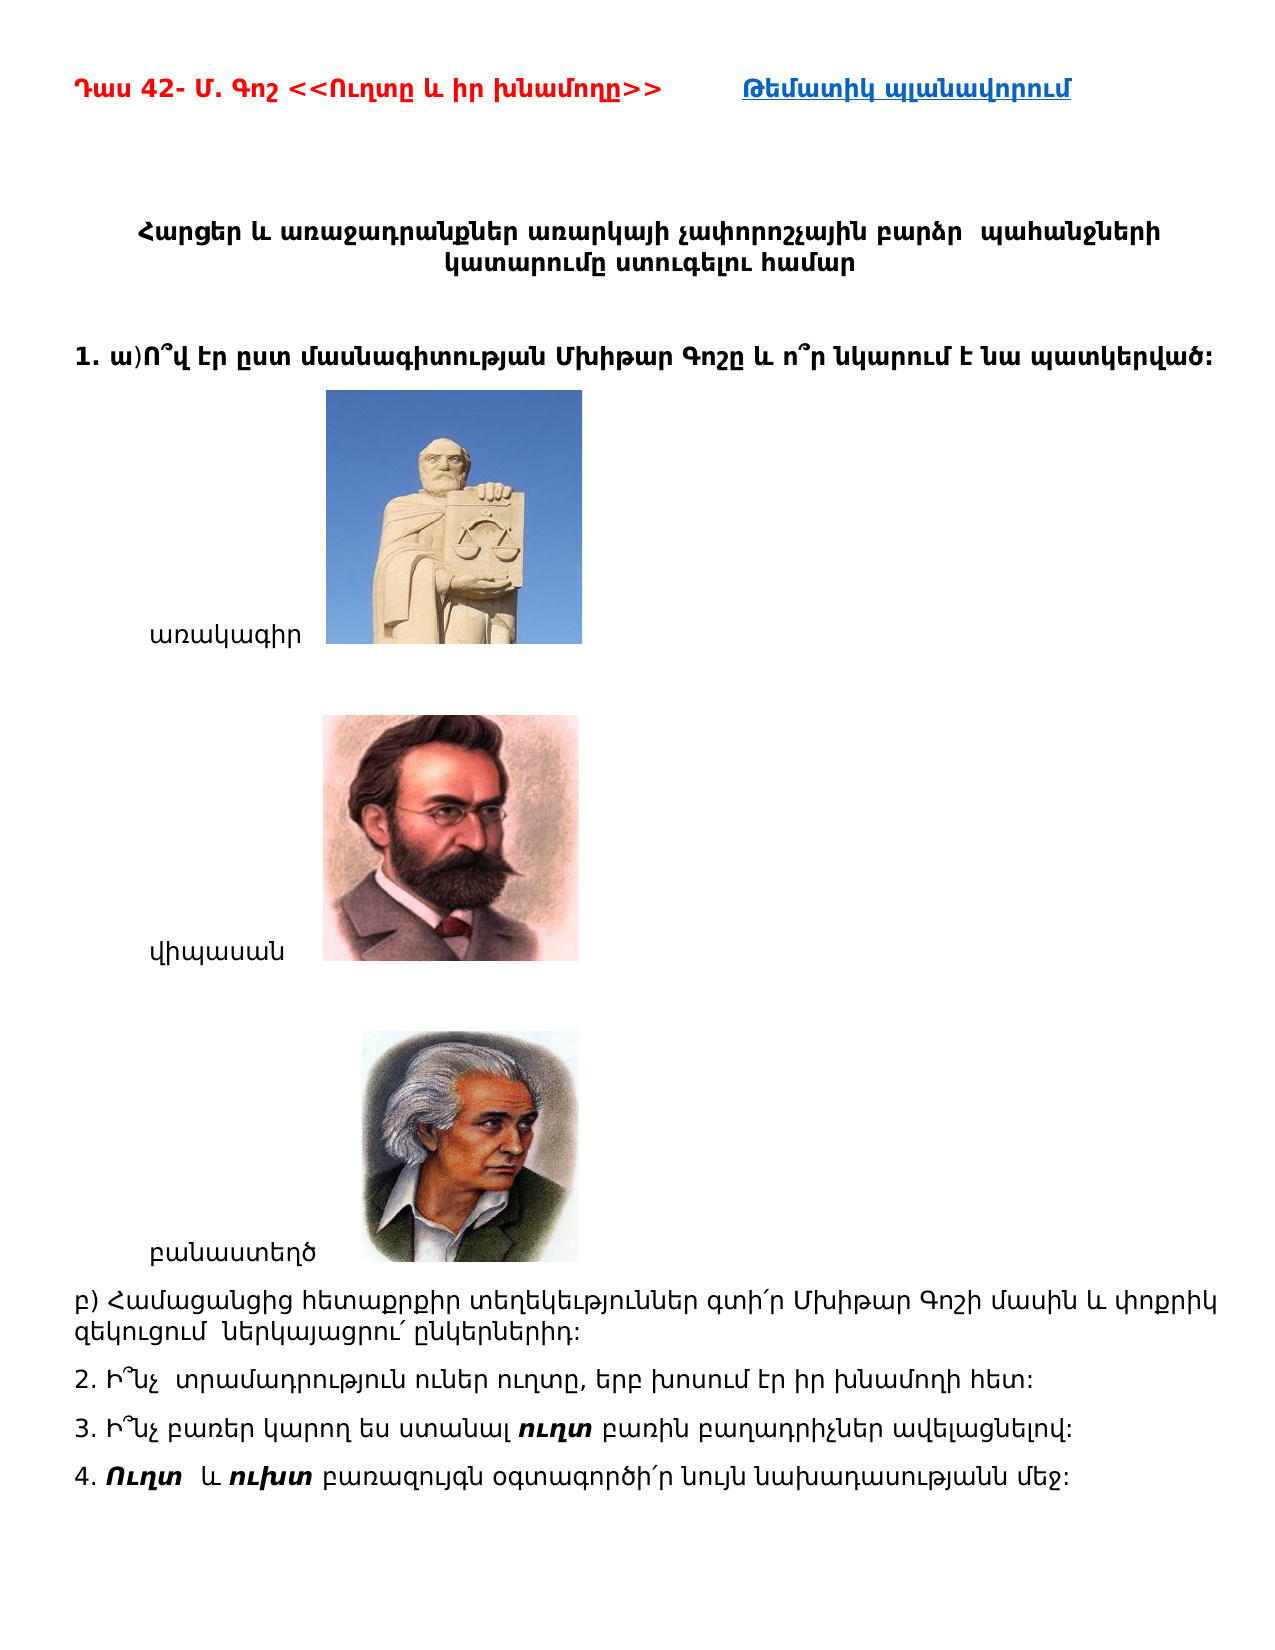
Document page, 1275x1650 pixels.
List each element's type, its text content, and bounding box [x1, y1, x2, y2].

list առակագիր [149, 390, 1226, 650]
text 3. Ի՞նչ բառեր կարող ես ստանալ ուղտ բառին բաղադրիչներ ավելացնելով: [74, 1414, 1226, 1443]
text 4. Ուղտ և ուխտ բառազույգն օգտագործի՛ր նույն նախադասությանն մեջ: [74, 1462, 1226, 1491]
text բ) Համացանցից հետաքրքիր տեղեկեւթյուններ գտի՛ր Մխիթար Գոշի մասին և փոքրիկ զեկուցում ներկայացրու՛ ընկերներիդ: [74, 1286, 1226, 1347]
list բանաստեղծ [149, 1031, 1226, 1267]
text 2. Ի՞նչ տրամադրություն ուներ ուղտը, երբ խոսում էր իր խնամողի հետ: [74, 1366, 1226, 1395]
list վիպասան [149, 715, 1226, 966]
text Հարցեր և առաջադրանքներ առարկայի չափորոշչային բարձր պահանջների կատարումը ստուգելու համար [74, 217, 1226, 278]
picture [326, 390, 583, 644]
picture [322, 715, 579, 961]
text Դաս 42- Մ. Գոշ <<Ուղտը և իր խնամողը>> Թեմատիկ պլանավորում [74, 74, 1226, 103]
text 1. ա)Ո՞վ էր ըստ մասնագիտության Մխիթար Գոշը և ո՞ր նկարում է նա պատկերված: [74, 342, 1226, 371]
picture [361, 1031, 580, 1262]
